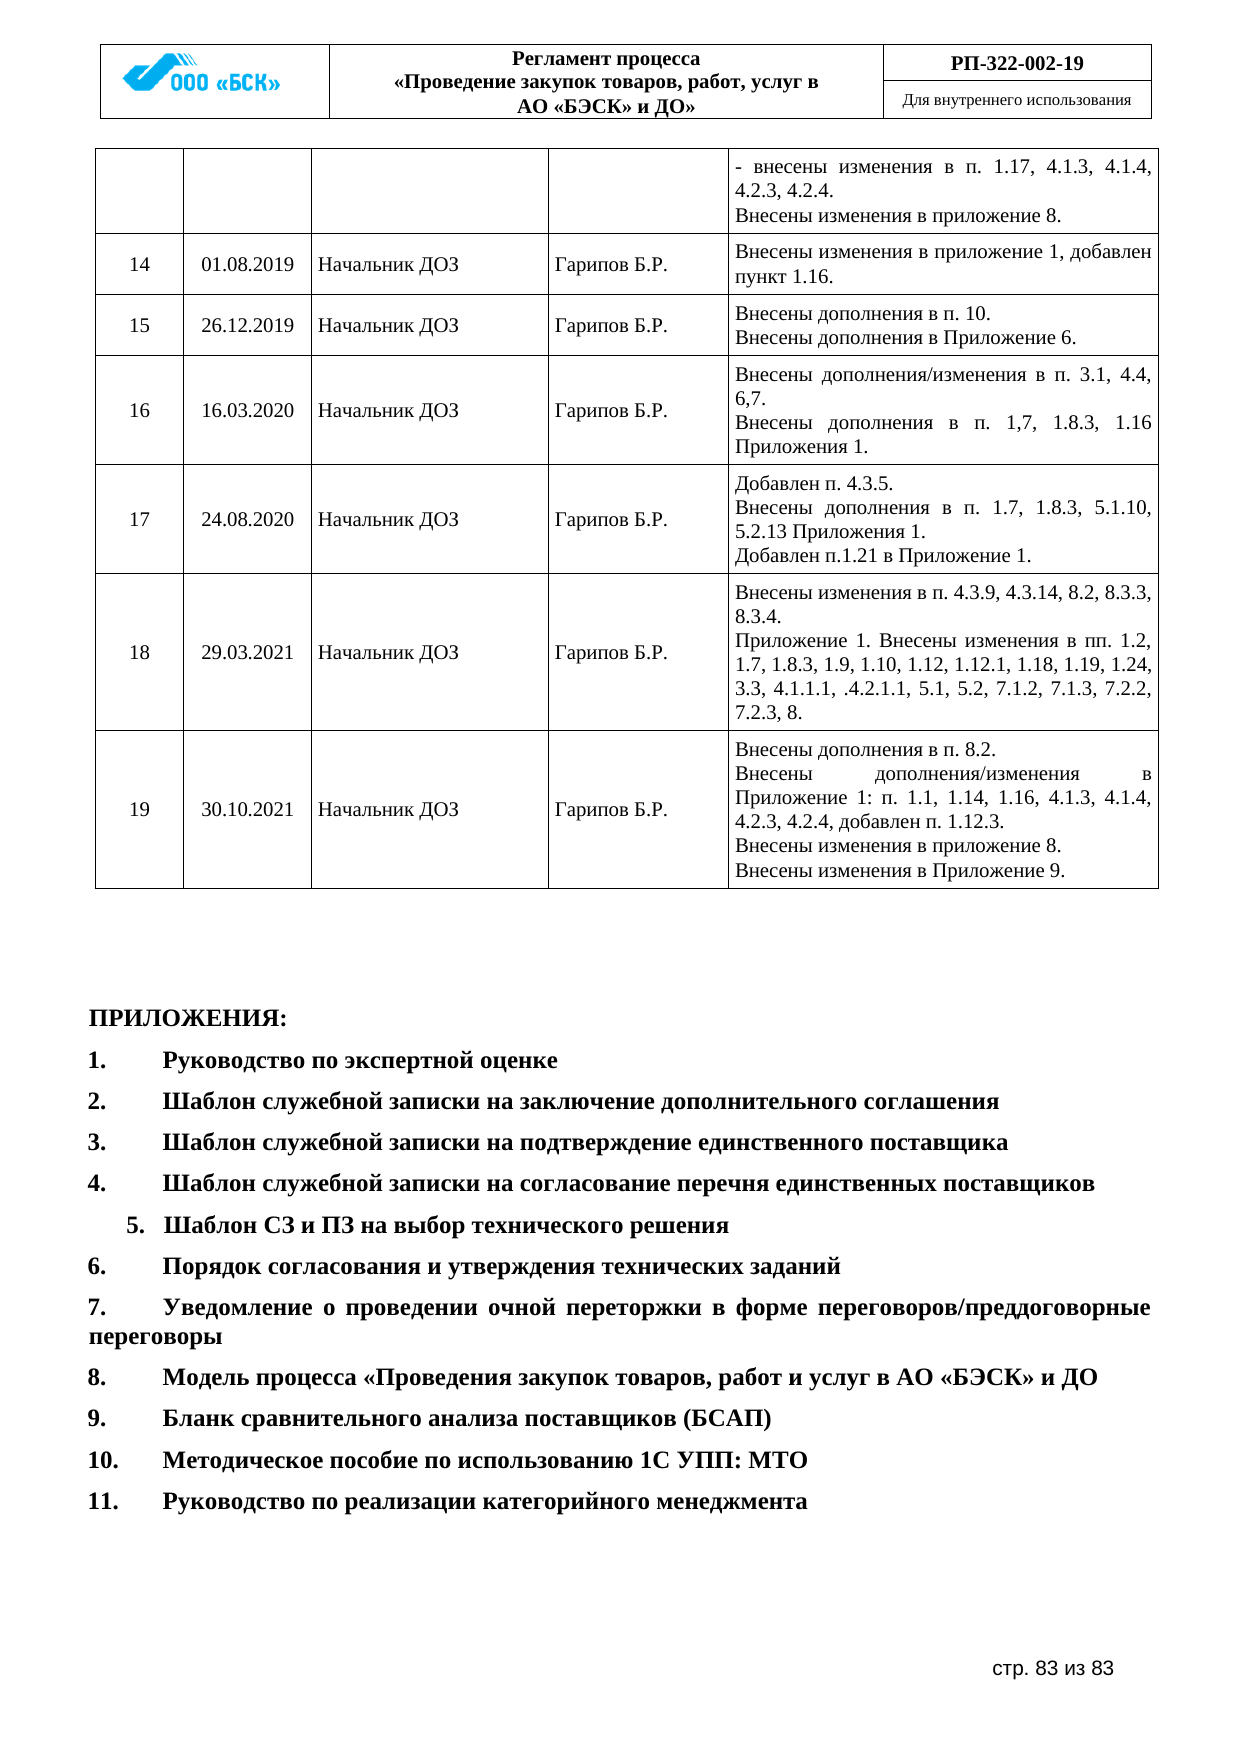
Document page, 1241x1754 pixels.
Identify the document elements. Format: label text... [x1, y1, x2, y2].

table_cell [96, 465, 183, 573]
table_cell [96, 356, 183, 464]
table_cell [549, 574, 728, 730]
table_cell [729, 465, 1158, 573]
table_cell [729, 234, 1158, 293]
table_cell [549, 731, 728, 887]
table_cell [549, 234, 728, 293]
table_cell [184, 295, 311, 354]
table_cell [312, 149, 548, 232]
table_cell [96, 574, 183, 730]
list Методическое пособие по использованию 1С УПП: МТО [87, 1445, 1152, 1473]
list Модель процесса «Проведения закупок товаров, работ и услуг в АО «БЭСК» и ДО [87, 1362, 1152, 1391]
list Шаблон СЗ и ПЗ на выбор технического решения [126, 1210, 1152, 1238]
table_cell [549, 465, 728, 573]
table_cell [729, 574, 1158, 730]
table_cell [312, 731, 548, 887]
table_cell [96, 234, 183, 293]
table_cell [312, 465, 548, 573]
picture [115, 51, 314, 112]
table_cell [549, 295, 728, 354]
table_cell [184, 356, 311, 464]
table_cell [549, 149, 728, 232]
list Уведомление о проведении очной переторжки в форме переговоров/преддоговорные переговоры [87, 1292, 1152, 1350]
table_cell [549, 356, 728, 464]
list Порядок согласования и утверждения технических заданий [87, 1251, 1152, 1280]
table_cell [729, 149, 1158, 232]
list Шаблон служебной записки на согласование перечня единственных поставщиков [87, 1168, 1152, 1197]
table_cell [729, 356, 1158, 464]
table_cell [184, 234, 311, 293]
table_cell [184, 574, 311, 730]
list Шаблон служебной записки на подтверждение единственного поставщика [87, 1127, 1152, 1156]
list Шаблон служебной записки на заключение дополнительного соглашения [87, 1086, 1152, 1115]
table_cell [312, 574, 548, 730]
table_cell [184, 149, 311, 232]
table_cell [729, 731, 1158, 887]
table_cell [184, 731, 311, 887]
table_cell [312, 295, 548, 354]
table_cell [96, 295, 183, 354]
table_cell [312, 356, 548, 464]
text ПРИЛОЖЕНИЯ: [89, 1003, 1152, 1032]
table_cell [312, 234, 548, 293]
list Руководство по реализации категорийного менеджмента [87, 1486, 1152, 1515]
list Руководство по экспертной оценке [87, 1045, 1152, 1073]
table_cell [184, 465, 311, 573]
list Бланк сравнительного анализа поставщиков (БСАП) [87, 1403, 1152, 1432]
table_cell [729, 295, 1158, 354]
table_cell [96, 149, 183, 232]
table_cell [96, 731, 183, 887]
